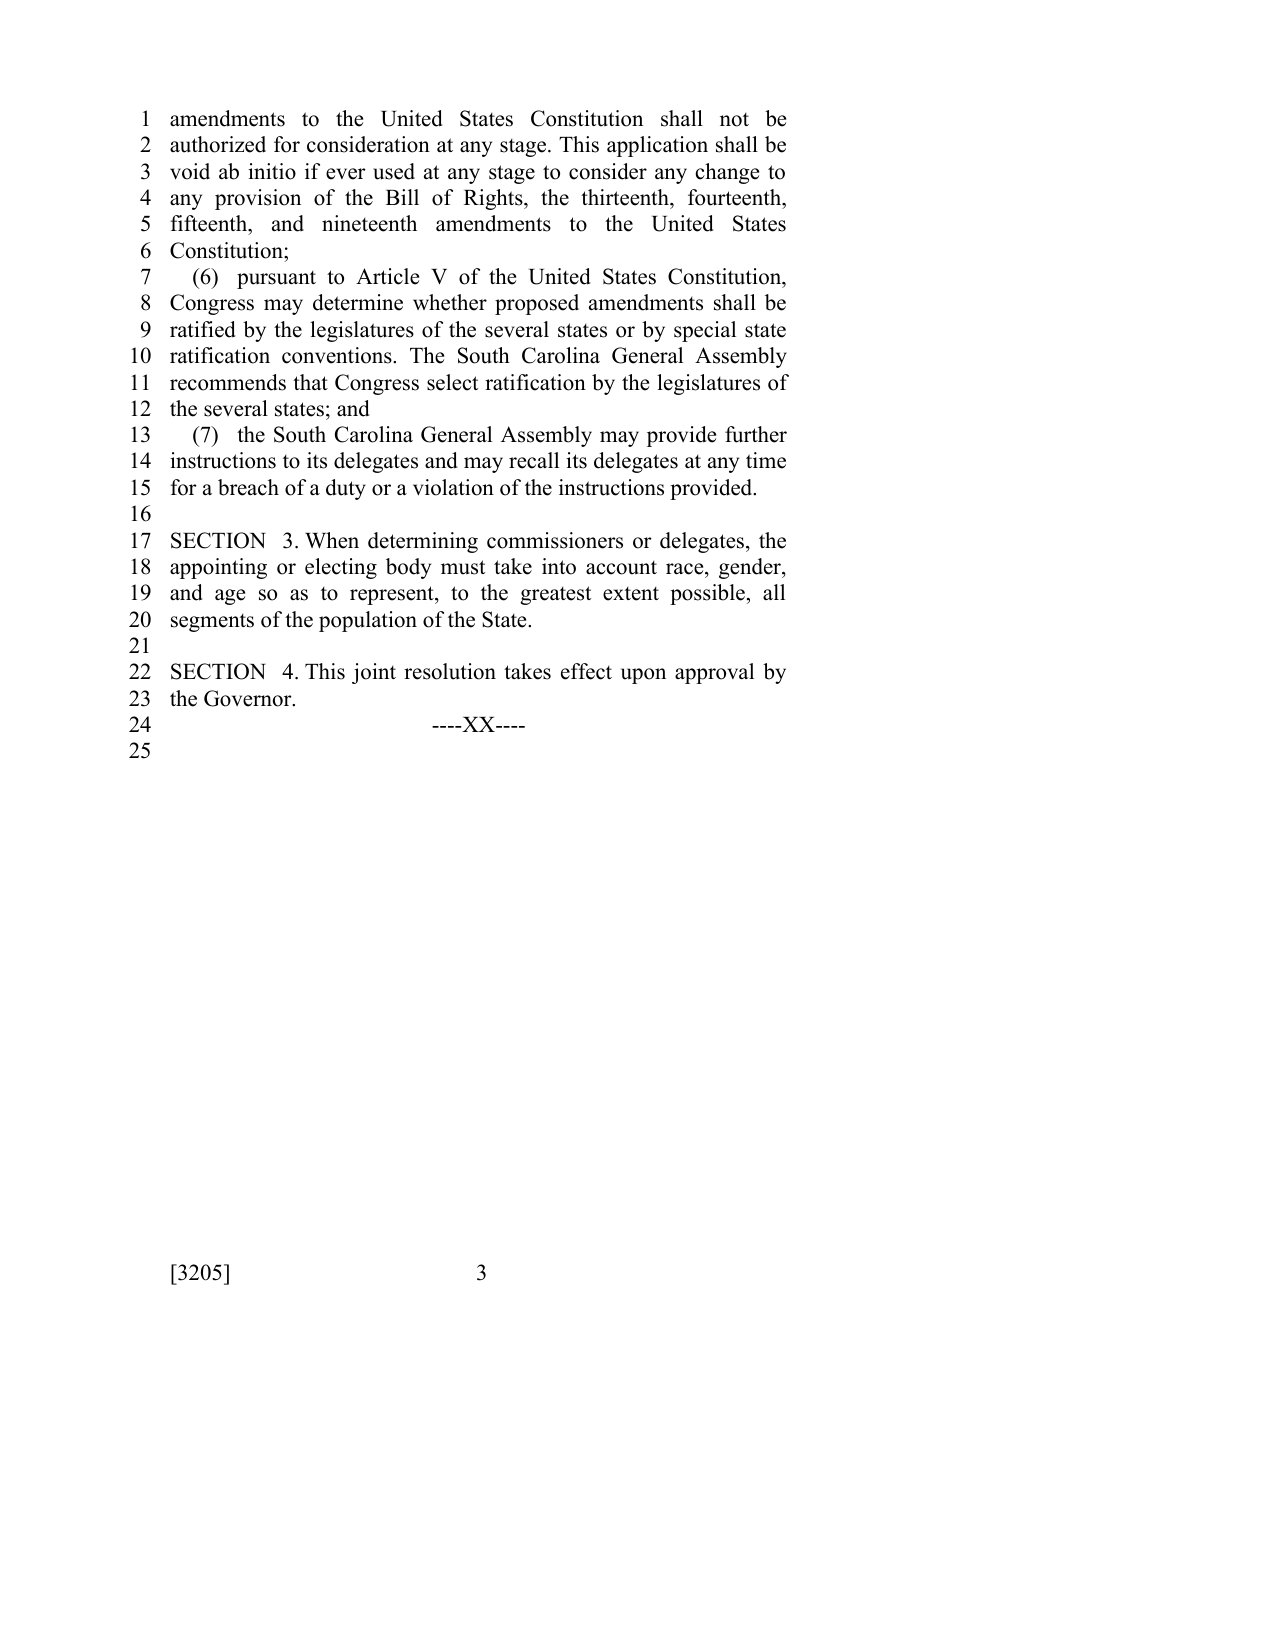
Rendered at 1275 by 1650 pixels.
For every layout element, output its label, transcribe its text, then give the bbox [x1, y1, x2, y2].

text SECTION 3. When determining commissioners or delegates, the appointing or electing body must take into account race, gender, and age so as to represent, to the greatest extent possible, all segments of the population of the State. [169, 527, 787, 632]
text (7) the South Carolina General Assembly may provide further instructions to its delegates and may recall its delegates at any time for a breach of a duty or a violation of the instructions provided. [169, 421, 787, 500]
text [169, 105, 787, 263]
text SECTION 4. This joint resolution takes effect upon approval by the Governor. [169, 658, 787, 711]
text ----XX---- [169, 711, 787, 737]
text (6) pursuant to Article V of the United States Constitution, Congress may determine whether proposed amendments shall be ratified by the legislatures of the several states or by special state ratification conventions. The South Carolina General Assembly recommends that Congress select ratification by the legislatures of the several states; and [169, 263, 787, 421]
